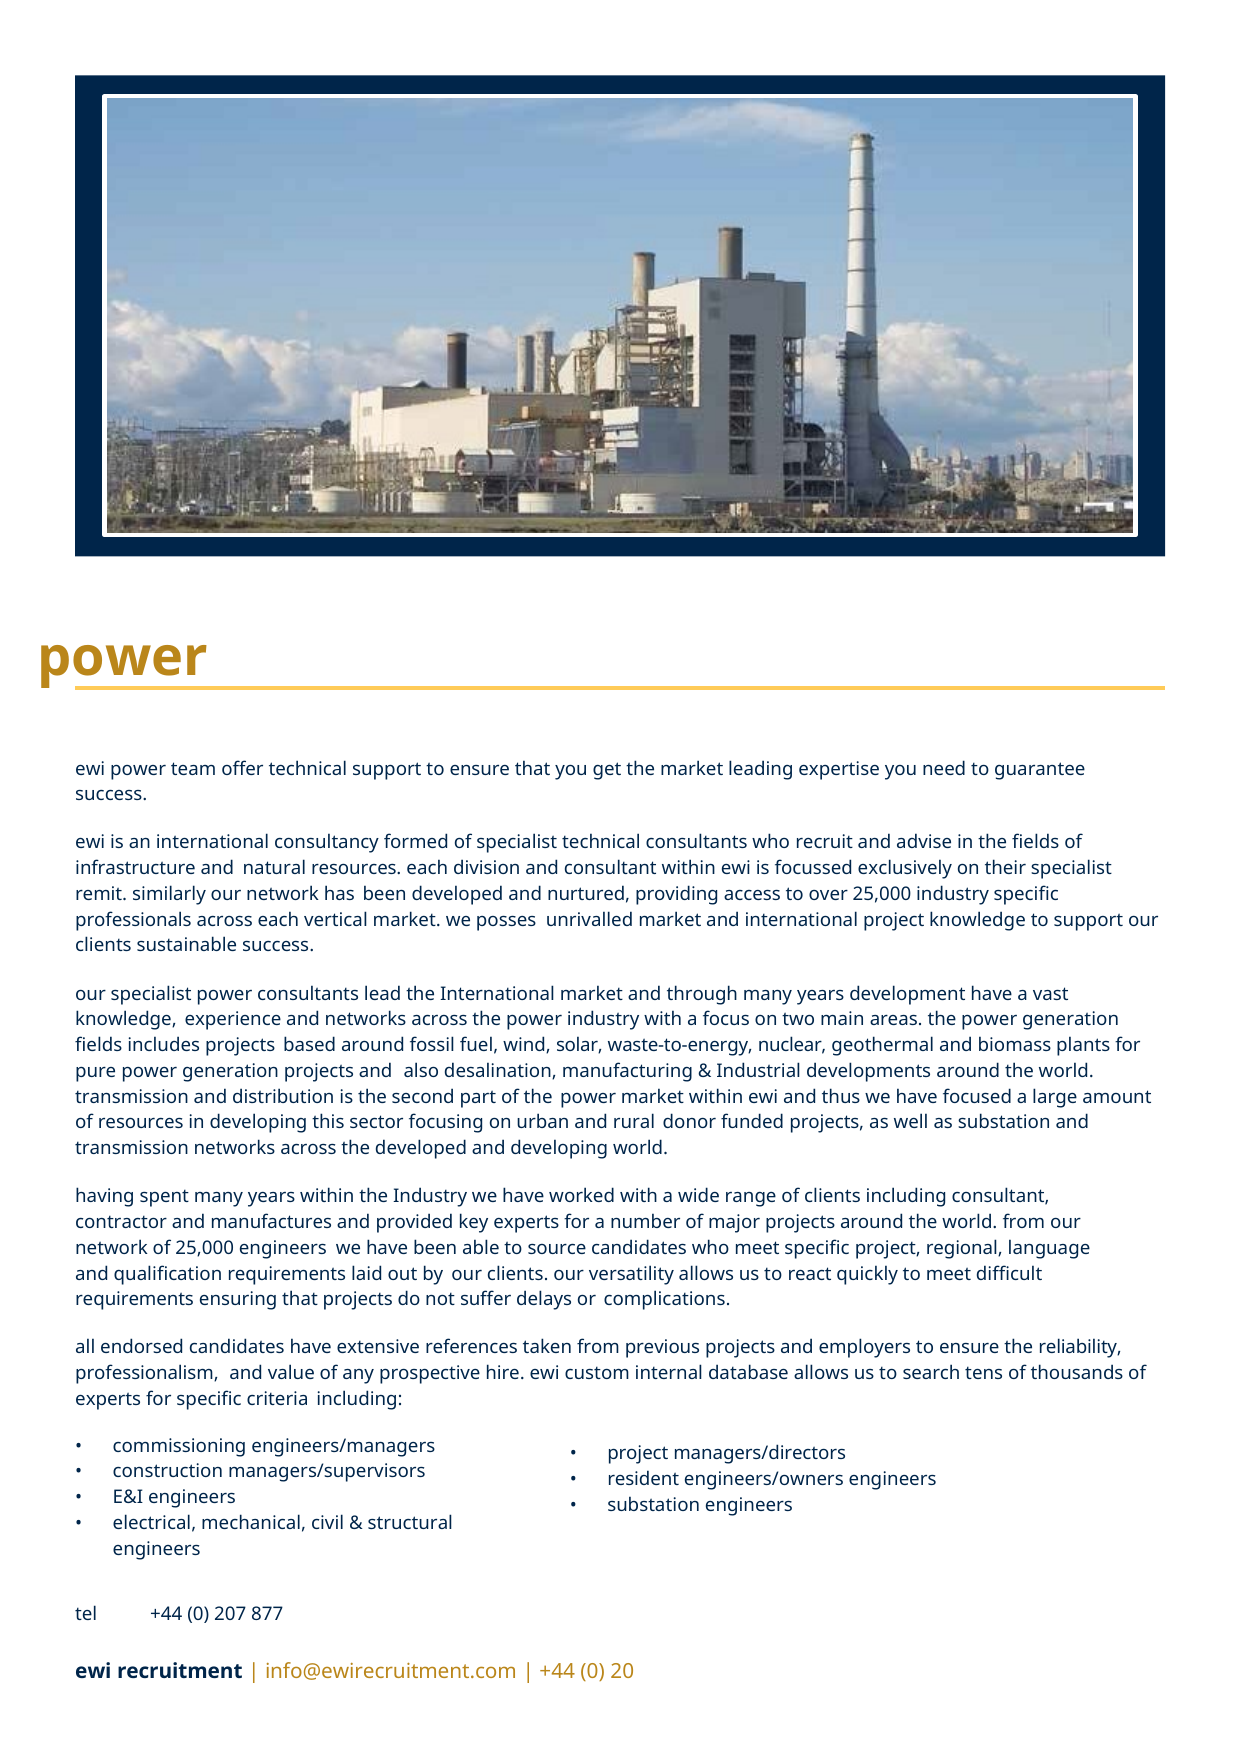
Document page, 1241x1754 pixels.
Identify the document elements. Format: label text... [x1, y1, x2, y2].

list project managers/directors [569, 1439, 1171, 1465]
text ewi is an international consultancy formed of specialist technical consultants who recruit and advise in the fields of infrastructure and natural resources. each division and consultant within ewi is focussed exclusively on their specialist remit. similarly our network has been developed and nurtured, providing access to over 25,000 industry specific professionals across each vertical market. we posses unrivalled market and international project knowledge to support our clients sustainable success. [75, 829, 1160, 957]
picture [107, 98, 1133, 533]
text all endorsed candidates have extensive references taken from previous projects and employers to ensure the reliability, professionalism, and value of any prospective hire. ewi custom internal database allows us to search tens of thousands of experts for specific criteria including: [75, 1334, 1160, 1411]
list resident engineers/owners engineers [569, 1465, 1171, 1491]
text having spent many years within the Industry we have worked with a wide range of clients including consultant, contractor and manufactures and provided key experts for a number of major projects around the world. from our network of 25,000 engineers we have been able to source candidates who meet specific project, regional, language and qualification requirements laid out by our clients. our versatility allows us to react quickly to meet difficult requirements ensuring that projects do not suffer delays or complications. [75, 1183, 1119, 1311]
text ewi power team offer technical support to ensure that you get the market leading expertise you need to guarantee success. [75, 755, 1160, 806]
list substation engineers [569, 1491, 1171, 1517]
text our specialist power consultants lead the International market and through many years development have a vast knowledge, experience and networks across the power industry with a focus on two main areas. the power generation fields includes projects based around fossil fuel, wind, solar, waste-to-energy, nuclear, geothermal and biomass plants for pure power generation projects and also desalination, manufacturing & Industrial developments around the world. transmission and distribution is the second part of the power market within ewi and thus we have focused a large amount of resources in developing this sector focusing on urban and rural donor funded projects, as well as substation and transmission networks across the developed and developing world. [75, 980, 1159, 1160]
subtitle power [37, 618, 1160, 692]
list construction managers/supervisors [75, 1458, 504, 1483]
list electrical, mechanical, civil & structural engineers [75, 1509, 504, 1560]
list commissioning engineers/managers [75, 1432, 504, 1457]
list E&I engineers [75, 1483, 504, 1509]
